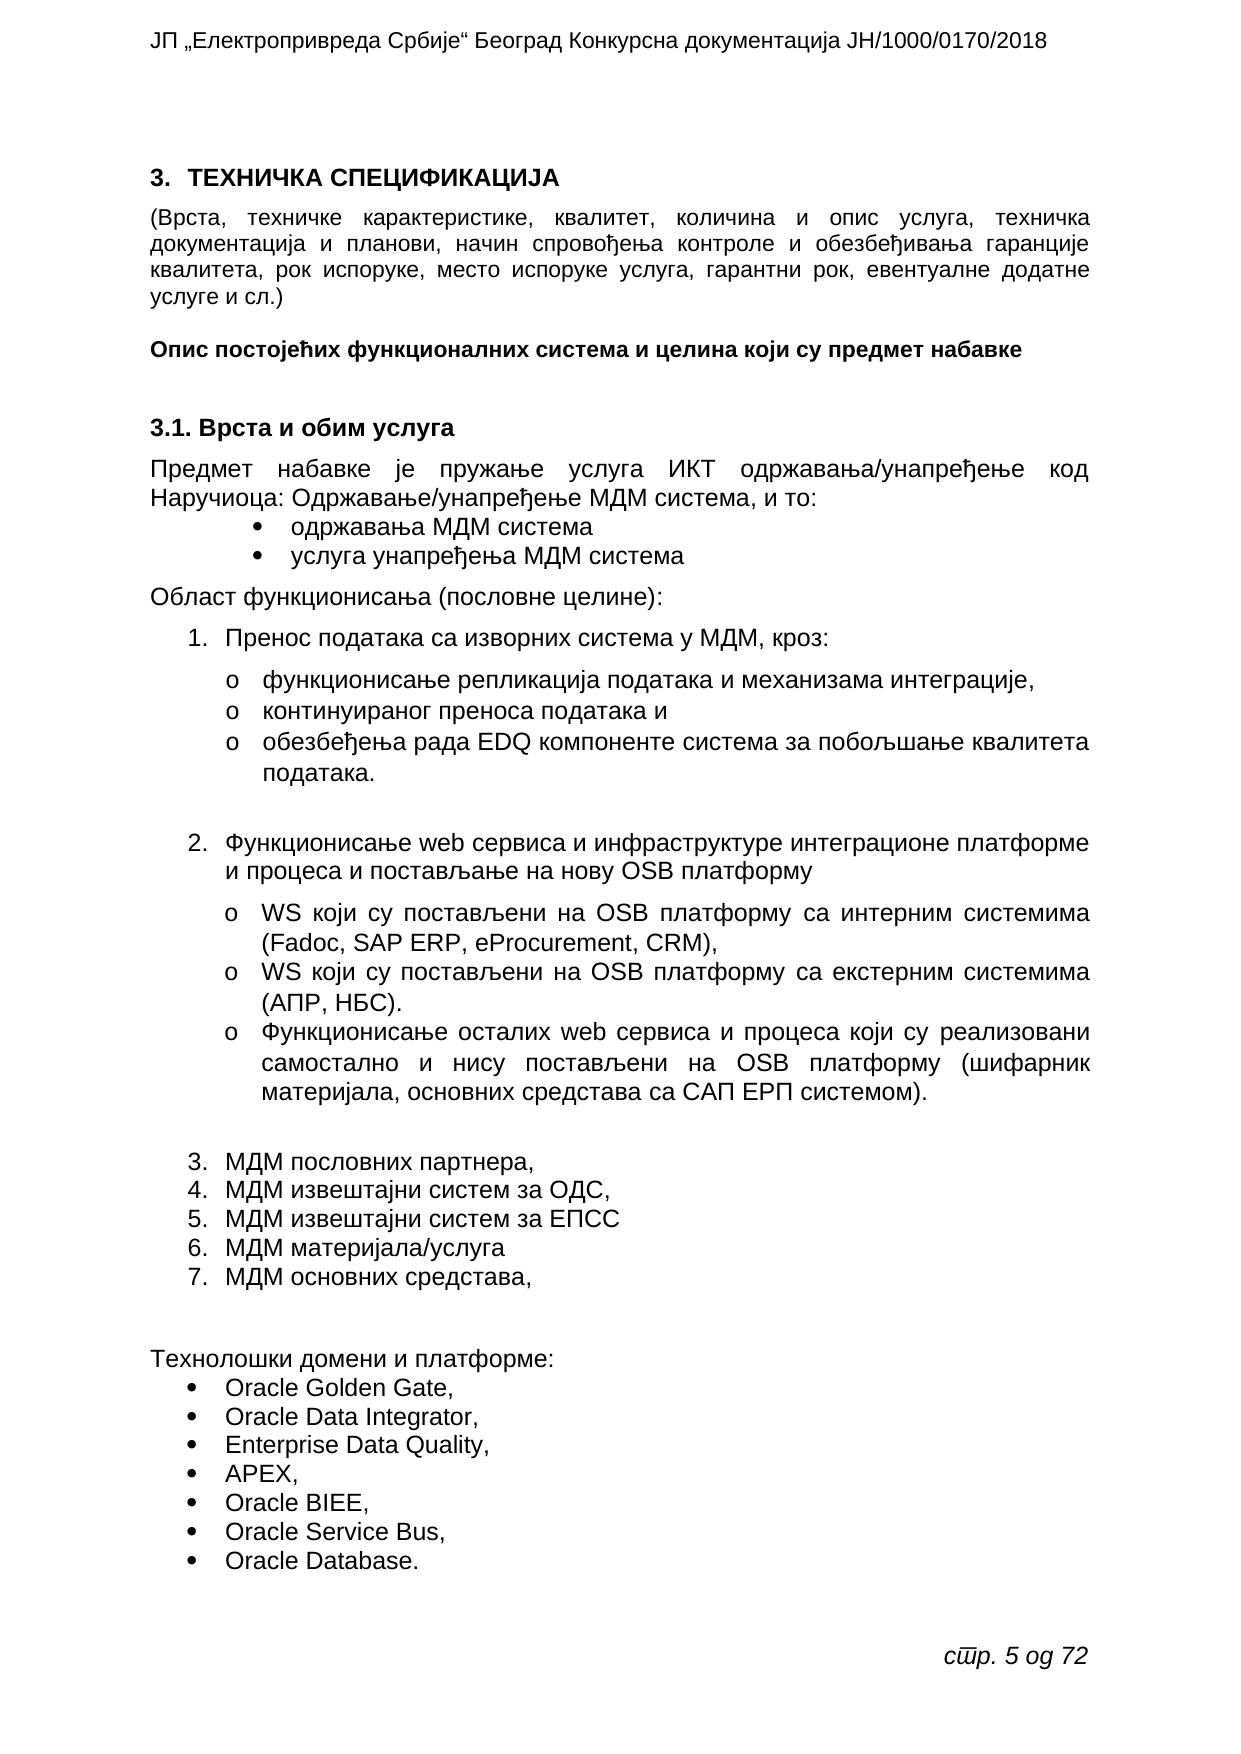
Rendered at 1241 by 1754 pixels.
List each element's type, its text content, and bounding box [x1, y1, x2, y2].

list МДМ пословних партнера, [187, 1147, 1090, 1175]
list Enterprise Data Quality, [187, 1431, 1090, 1459]
list услуга унапређења МДМ системa [253, 541, 1090, 570]
list WS који су постављени на OSB платформу са интерним системима (Fadoc, SAP ERP, eProcurement, CRM), [224, 897, 1090, 957]
subtitle 3.1. Врста и обим услуга [150, 413, 1090, 442]
list Функционисање осталих web сервиса и процеса који су реализовани самостално и нису постављени на OSB платформу (шифарник материјала, основних средстава са САП ЕРП системом). [224, 1017, 1090, 1105]
list МДМ основних средстава, [187, 1262, 1090, 1290]
list МДМ извештајни систем за ЕПСС [187, 1204, 1090, 1233]
list Oracle BIEE, [187, 1488, 1090, 1517]
list континуираног преноса података и [225, 696, 1090, 727]
subtitle ТЕХНИЧКА СПЕЦИФИКАЦИЈА [150, 162, 1090, 191]
text Предмет набавке је пружање услуга ИКТ одржавања/унапређење код Наручиоца: Одржавање/унапређење МДМ система, и то: [150, 454, 1090, 512]
list Oracle Data Integrator, [187, 1402, 1090, 1431]
list Пренос података са изворних система у МДМ, кроз: [187, 623, 1090, 652]
text Област функционисања (пословне целине): [150, 582, 1090, 611]
list МДМ извештајни систем за ОДС, [187, 1175, 1090, 1204]
list Oracle Database. [187, 1546, 1090, 1575]
list одржавања МДМ системa [253, 512, 1090, 541]
text Технолошки домени и платформе: [150, 1344, 1090, 1373]
list APEX, [187, 1459, 1090, 1488]
list функционисање репликација података и механизaма интеграције, [225, 665, 1090, 696]
list МДМ материјала/услуга [187, 1233, 1090, 1262]
list WS који су постављени на OSB платформу са екстерним системима (АПР, НБС). [224, 957, 1090, 1017]
text Опис постојећих функционалних система и целина који су предмет набавке [150, 336, 1090, 362]
text (Врста, техничке карактеристике, квалитет, количина и опис услуга, техничка документација и планови, начин спровођења контроле и обезбеђивања гаранције квалитета, рок испоруке, место испоруке услуга, гарантни рок, евентуалне додатне услуге и сл.) [150, 204, 1090, 309]
list обезбеђења рада ЕDQ компоненте система за побољшање квалитета података. [225, 727, 1090, 786]
list Функционисање web сервиса и инфраструктуре интеграционе платформе и процеса и постављање на нову OSB платформу [187, 827, 1090, 885]
list Oracle Golden Gate, [187, 1373, 1090, 1402]
list Oracle Service Bus, [187, 1517, 1090, 1546]
